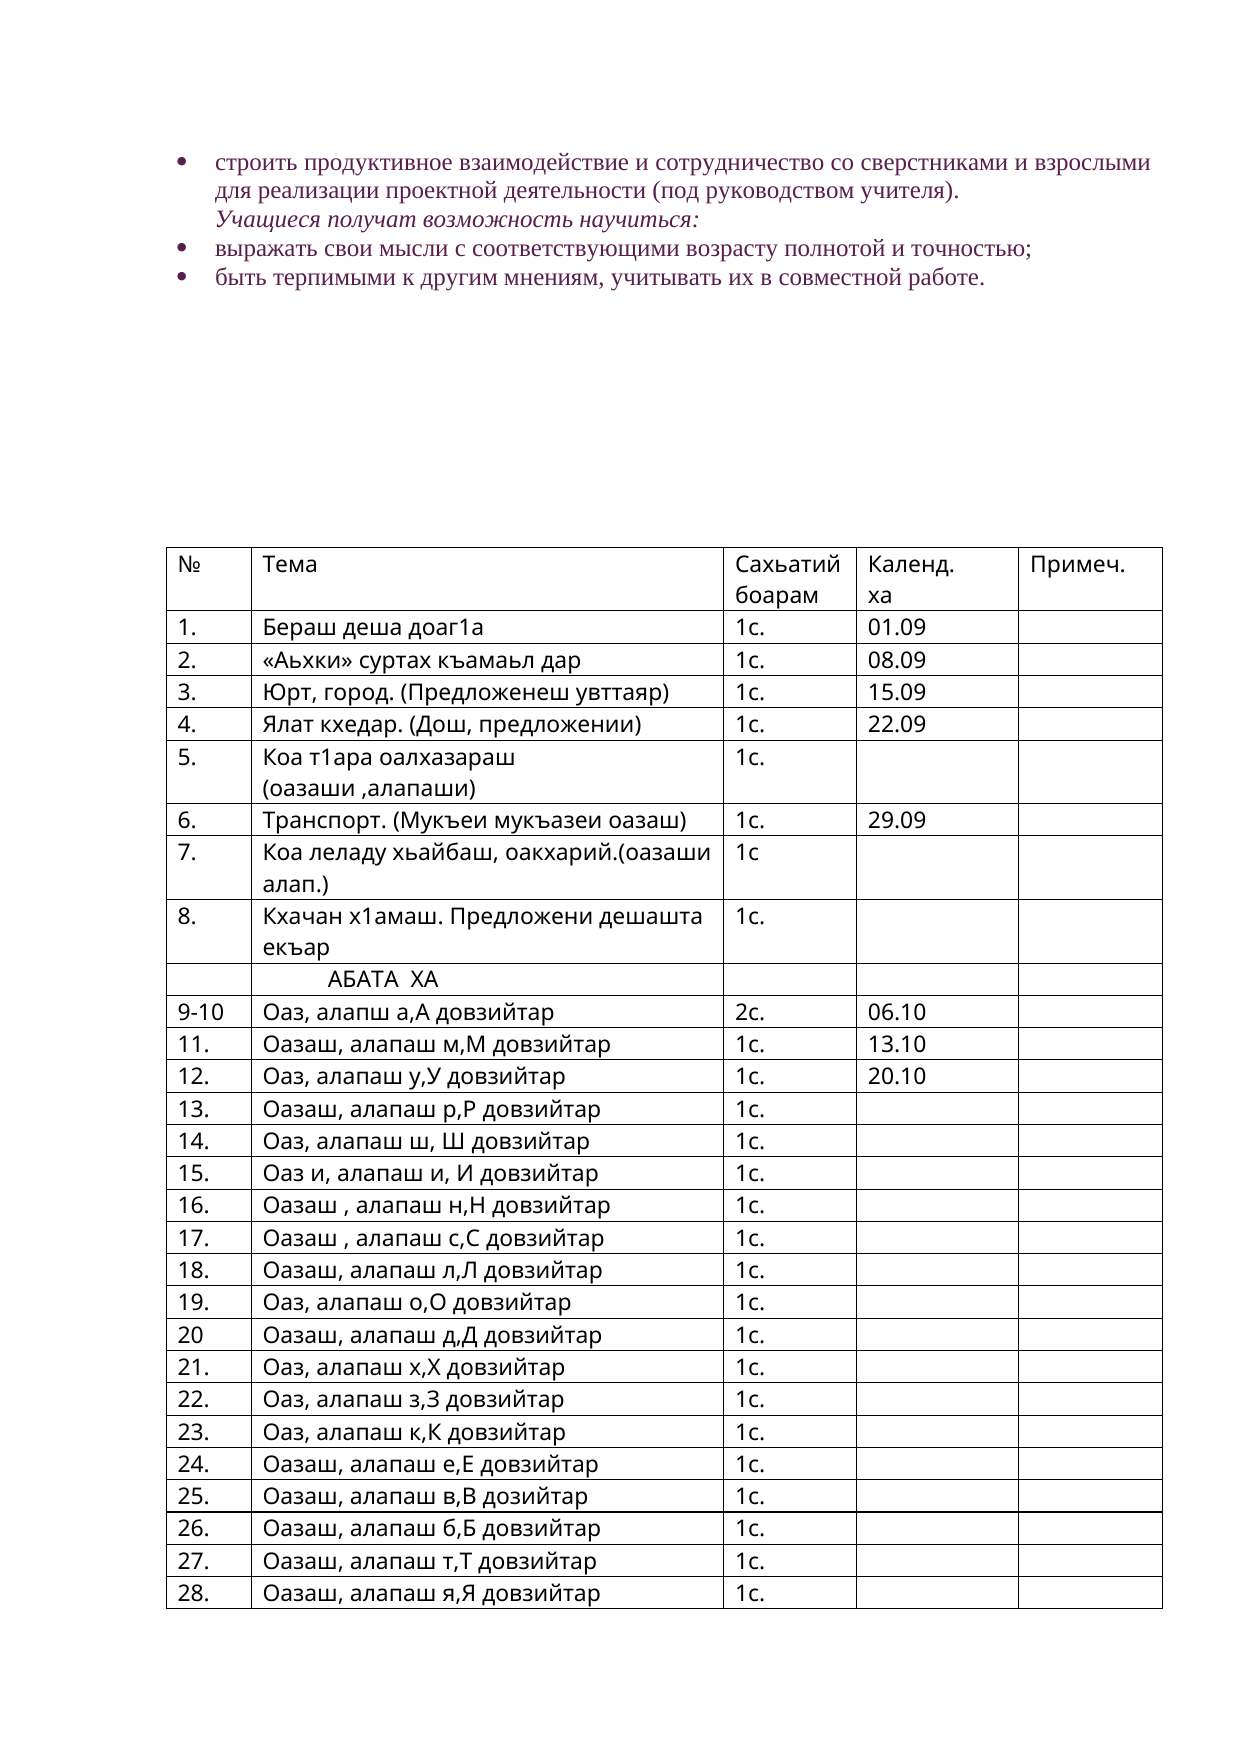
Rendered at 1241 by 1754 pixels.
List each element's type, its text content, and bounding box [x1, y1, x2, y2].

table_cell 1с. [724, 1190, 856, 1221]
table_cell Оаз и, алапаш и, И довзийтар [252, 1157, 723, 1188]
table_cell 22. [167, 1383, 251, 1414]
table_cell [1019, 1577, 1162, 1608]
table_cell 20 [167, 1319, 251, 1350]
table_cell 2с. [724, 996, 856, 1027]
table_cell 1с. [724, 741, 856, 803]
table_cell [857, 1254, 1018, 1285]
table_cell 1с. [724, 1480, 856, 1511]
table_cell 28. [167, 1577, 251, 1608]
table_cell 4. [167, 708, 251, 739]
table_cell [1019, 1125, 1162, 1156]
table_cell [857, 1416, 1018, 1447]
table_cell 15.09 [857, 676, 1018, 707]
table_cell 17. [167, 1222, 251, 1253]
table_cell 27. [167, 1545, 251, 1576]
table_cell 14. [167, 1125, 251, 1156]
table_cell [1019, 804, 1162, 835]
table_cell [1019, 1448, 1162, 1479]
table_cell «Аьхки» суртах къамаьл дар [252, 644, 723, 675]
table_cell [1019, 900, 1162, 962]
table_cell Коа леладу хьайбаш, оакхарий.(оазаши алап.) [252, 836, 723, 899]
table_cell 1с. [724, 1028, 856, 1059]
table_cell Оаз, алапаш ш, Ш довзийтар [252, 1125, 723, 1156]
table_cell Юрт, город. (Предложенеш увттаяр) [252, 676, 723, 707]
table_cell 18. [167, 1254, 251, 1285]
table_cell Оазаш, алапаш т,Т довзийтар [252, 1545, 723, 1576]
table_cell [1019, 741, 1162, 803]
table_cell [857, 1222, 1018, 1253]
table_cell [857, 836, 1018, 899]
table_cell 13.10 [857, 1028, 1018, 1059]
table_cell 1с. [724, 1125, 856, 1156]
table_cell [857, 1157, 1018, 1188]
table_cell 1с. [724, 1319, 856, 1350]
table_cell 1с [724, 836, 856, 899]
table_cell 1с. [724, 900, 856, 962]
table_cell [1019, 1093, 1162, 1124]
table_cell Оазаш, алапаш в,В дозийтар [252, 1480, 723, 1511]
table_cell Оаз, алапаш о,О довзийтар [252, 1286, 723, 1318]
table_cell 3. [167, 676, 251, 707]
table_cell 1с. [724, 1416, 856, 1447]
table_cell [1019, 708, 1162, 739]
table_cell [1019, 1480, 1162, 1511]
table_cell [1019, 1254, 1162, 1285]
table_cell 1с. [724, 708, 856, 739]
table_cell [857, 1190, 1018, 1221]
table_cell 1с. [724, 1383, 856, 1414]
table_cell 1с. [724, 1060, 856, 1092]
table_cell 06.10 [857, 996, 1018, 1027]
table_cell 23. [167, 1416, 251, 1447]
table_cell Оазаш, алапаш б,Б довзийтар [252, 1513, 723, 1544]
list выражать свои мысли с соответствующими возрасту полнотой и точностью; [177, 233, 1152, 262]
table_cell 24. [167, 1448, 251, 1479]
table_cell [1019, 836, 1162, 899]
table_cell [857, 1286, 1018, 1318]
table_cell [724, 964, 856, 995]
table_header Тема [252, 548, 723, 610]
table_cell 1с. [724, 1157, 856, 1188]
table_cell Коа т1ара оалхазараш (оазаши ,алапаши) [252, 741, 723, 803]
table_cell 08.09 [857, 644, 1018, 675]
table_cell [1019, 1383, 1162, 1414]
table_cell 1с. [724, 1577, 856, 1608]
table_cell [1019, 1028, 1162, 1059]
table_cell [1019, 1416, 1162, 1447]
table_cell 1с. [724, 804, 856, 835]
table_cell [1019, 964, 1162, 995]
table_cell 1с. [724, 611, 856, 643]
table_cell [167, 964, 251, 995]
table_cell [857, 1351, 1018, 1382]
table_header Примеч. [1019, 548, 1162, 610]
table_cell 13. [167, 1093, 251, 1124]
table_cell [857, 964, 1018, 995]
table_cell 1с. [724, 1448, 856, 1479]
table_cell [1019, 1319, 1162, 1350]
table_cell 29.09 [857, 804, 1018, 835]
table_cell [1019, 1545, 1162, 1576]
table_cell 2. [167, 644, 251, 675]
table_cell [857, 741, 1018, 803]
table_cell 16. [167, 1190, 251, 1221]
table_cell 01.09 [857, 611, 1018, 643]
table_cell [857, 1513, 1018, 1544]
table_cell [1019, 1190, 1162, 1221]
table_cell [857, 1545, 1018, 1576]
table_cell 1с. [724, 1093, 856, 1124]
table_cell [857, 1480, 1018, 1511]
table_cell АБАТА ХА [252, 964, 723, 995]
table_cell Оазаш, алапаш м,М довзийтар [252, 1028, 723, 1059]
table_cell Транспорт. (Мукъеи мукъазеи оазаш) [252, 804, 723, 835]
table_cell [1019, 996, 1162, 1027]
table_cell [1019, 1157, 1162, 1188]
table_cell Оаз, алапш а,А довзийтар [252, 996, 723, 1027]
table_cell 25. [167, 1480, 251, 1511]
table_cell Оазаш , алапаш н,Н довзийтар [252, 1190, 723, 1221]
table_cell 26. [167, 1513, 251, 1544]
table_cell 1с. [724, 1286, 856, 1318]
table_cell [857, 900, 1018, 962]
table_cell [857, 1125, 1018, 1156]
table_cell [857, 1093, 1018, 1124]
table_cell [1019, 1060, 1162, 1092]
table_cell 21. [167, 1351, 251, 1382]
table_cell [857, 1577, 1018, 1608]
table_header Сахьатий боарам [724, 548, 856, 610]
table_cell 1с. [724, 676, 856, 707]
table_cell Бераш деша доаг1а [252, 611, 723, 643]
table_cell [1019, 1222, 1162, 1253]
table_cell Оаз, алапаш к,К довзийтар [252, 1416, 723, 1447]
table_cell [857, 1448, 1018, 1479]
table_cell Оазаш, алапаш я,Я довзийтар [252, 1577, 723, 1608]
table_cell [1019, 644, 1162, 675]
table_cell 19. [167, 1286, 251, 1318]
table_cell 12. [167, 1060, 251, 1092]
table_cell [1019, 611, 1162, 643]
table_cell 15. [167, 1157, 251, 1188]
table_cell [1019, 1513, 1162, 1544]
table_cell Оазаш, алапаш д,Д довзийтар [252, 1319, 723, 1350]
table_cell Кхачан х1амаш. Предложени дешашта екъар [252, 900, 723, 962]
table_cell 7. [167, 836, 251, 899]
table_cell [857, 1383, 1018, 1414]
list быть терпимыми к другим мнениям, учитывать их в совместной работе. [177, 262, 1152, 291]
list строить продуктивное взаимодействие и сотрудничество со сверстниками и взрослыми для реализации проектной деятельности (под руководством учителя). [177, 147, 1152, 204]
table_cell Оаз, алапаш у,У довзийтар [252, 1060, 723, 1092]
table_cell 11. [167, 1028, 251, 1059]
table_cell Ялат кхедар. (Дош, предложении) [252, 708, 723, 739]
table_cell 1с. [724, 1222, 856, 1253]
table_cell 1. [167, 611, 251, 643]
table_cell 1с. [724, 1254, 856, 1285]
table_cell [857, 1319, 1018, 1350]
table_cell Оаз, алапаш з,З довзийтар [252, 1383, 723, 1414]
table_cell Оазаш , алапаш с,С довзийтар [252, 1222, 723, 1253]
table_header № [167, 548, 251, 610]
table_cell 1с. [724, 1513, 856, 1544]
table_cell 1с. [724, 1351, 856, 1382]
table_cell 1с. [724, 644, 856, 675]
table_cell Оазаш, алапаш л,Л довзийтар [252, 1254, 723, 1285]
table_cell 22.09 [857, 708, 1018, 739]
table_cell Оазаш, алапаш р,Р довзийтар [252, 1093, 723, 1124]
table_cell Оаз, алапаш х,Х довзийтар [252, 1351, 723, 1382]
table_cell 1с. [724, 1545, 856, 1576]
table_header Календ. ха [857, 548, 1018, 610]
table_cell Оазаш, алапаш е,Е довзийтар [252, 1448, 723, 1479]
table_cell [1019, 676, 1162, 707]
table_cell 9-10 [167, 996, 251, 1027]
table_cell [1019, 1351, 1162, 1382]
table_cell 8. [167, 900, 251, 962]
table_cell 6. [167, 804, 251, 835]
table_cell 20.10 [857, 1060, 1018, 1092]
table_cell [1019, 1286, 1162, 1318]
text Учащиеся получат возможность научиться: [177, 204, 1152, 233]
table_cell 5. [167, 741, 251, 803]
